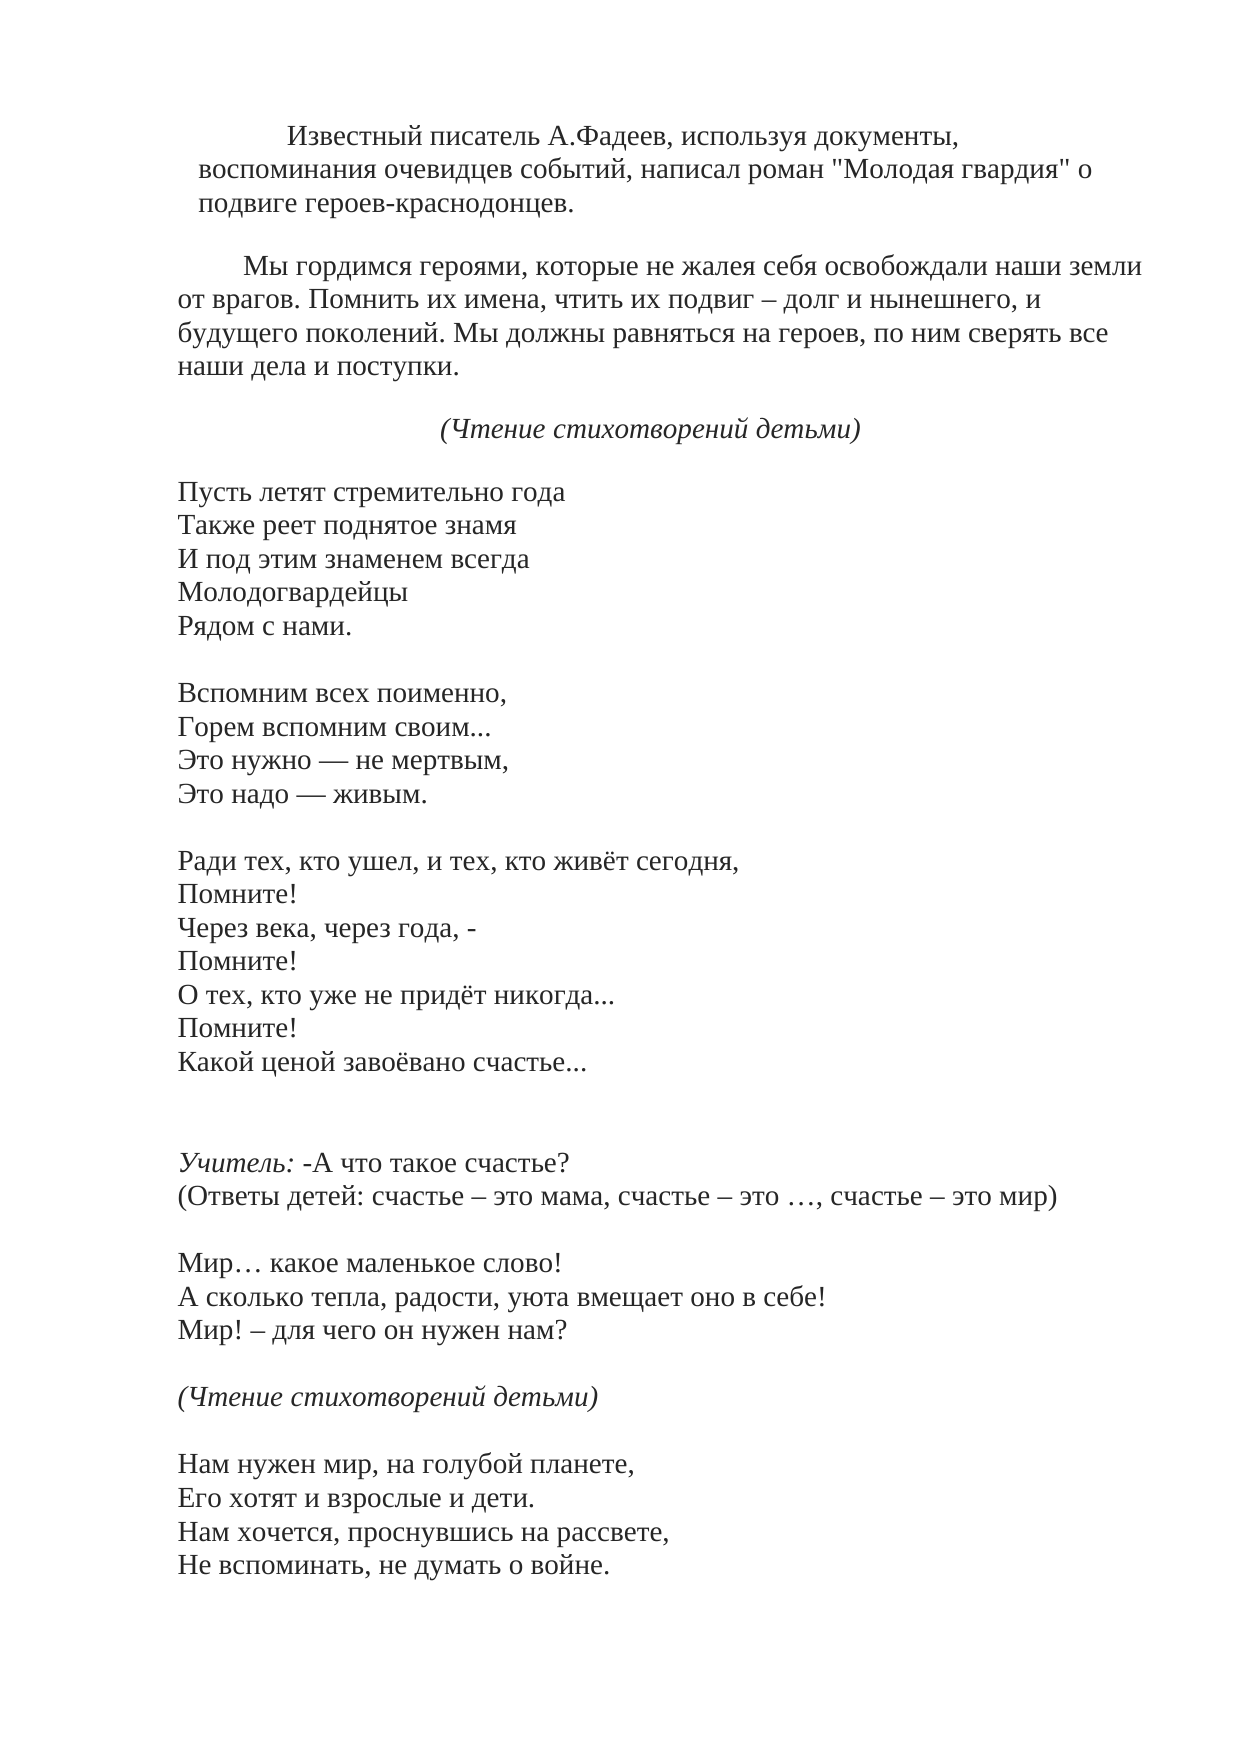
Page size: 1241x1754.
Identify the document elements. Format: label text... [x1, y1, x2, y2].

text Мы гордимся героями, которые не жалея себя освобождали наши земли от врагов. Помнить их имена, чтить их подвиг – долг и нынешнего, и будущего поколений. Мы должны равняться на героев, по ним сверять все наши дела и поступки. [177, 248, 1152, 382]
text Нам хочется, проснувшись на рассвете, [177, 1514, 1152, 1547]
text А сколько тепла, радости, уюта вмещает оно в себе! [177, 1279, 1152, 1312]
text Рядом с нами. [177, 608, 1152, 642]
text И под этим знаменем всегда [177, 541, 1152, 574]
text Вспомним всех поименно, [177, 675, 1152, 709]
text Нам нужен мир, на голубой планете, [177, 1447, 1152, 1480]
text (Чтение стихотворений детьми) [177, 1379, 1152, 1413]
text Через века, через года, - [177, 910, 1152, 943]
text Помните! [177, 876, 1152, 910]
text Ради тех, кто ушел, и тех, кто живёт сегодня, [177, 843, 1152, 876]
text О тех, кто уже не придёт никогда... [177, 977, 1152, 1011]
text Какой ценой завоёвано счастье... [177, 1044, 1152, 1078]
text Его хотят и взрослые и дети. [177, 1480, 1152, 1514]
text Пусть летят стремительно года [177, 474, 1152, 507]
text Молодогвардейцы [177, 574, 1152, 608]
text Горем вспомним своим... [177, 709, 1152, 742]
text Это надо — живым. [177, 776, 1152, 809]
text (Чтение стихотворений детьми) [177, 411, 1152, 445]
text Помните! [177, 943, 1152, 977]
text Это нужно — не мертвым, [177, 742, 1152, 776]
text Учитель: -А что такое счастье? [177, 1145, 1152, 1178]
text Известный писатель А.Фадеев, используя документы, воспоминания очевидцев событий, написал роман "Молодая гвардия" о подвиге героев-краснодонцев. [198, 118, 1131, 219]
text (Ответы детей: счастье – это мама, счастье – это …, счастье – это мир) [177, 1178, 1152, 1212]
text Мир… какое маленькое слово! [177, 1245, 1152, 1279]
text Мир! – для чего он нужен нам? [177, 1312, 1152, 1346]
text Помните! [177, 1011, 1152, 1044]
text Также реет поднятое знамя [177, 507, 1152, 541]
text Не вспоминать, не думать о войне. [177, 1547, 1152, 1581]
